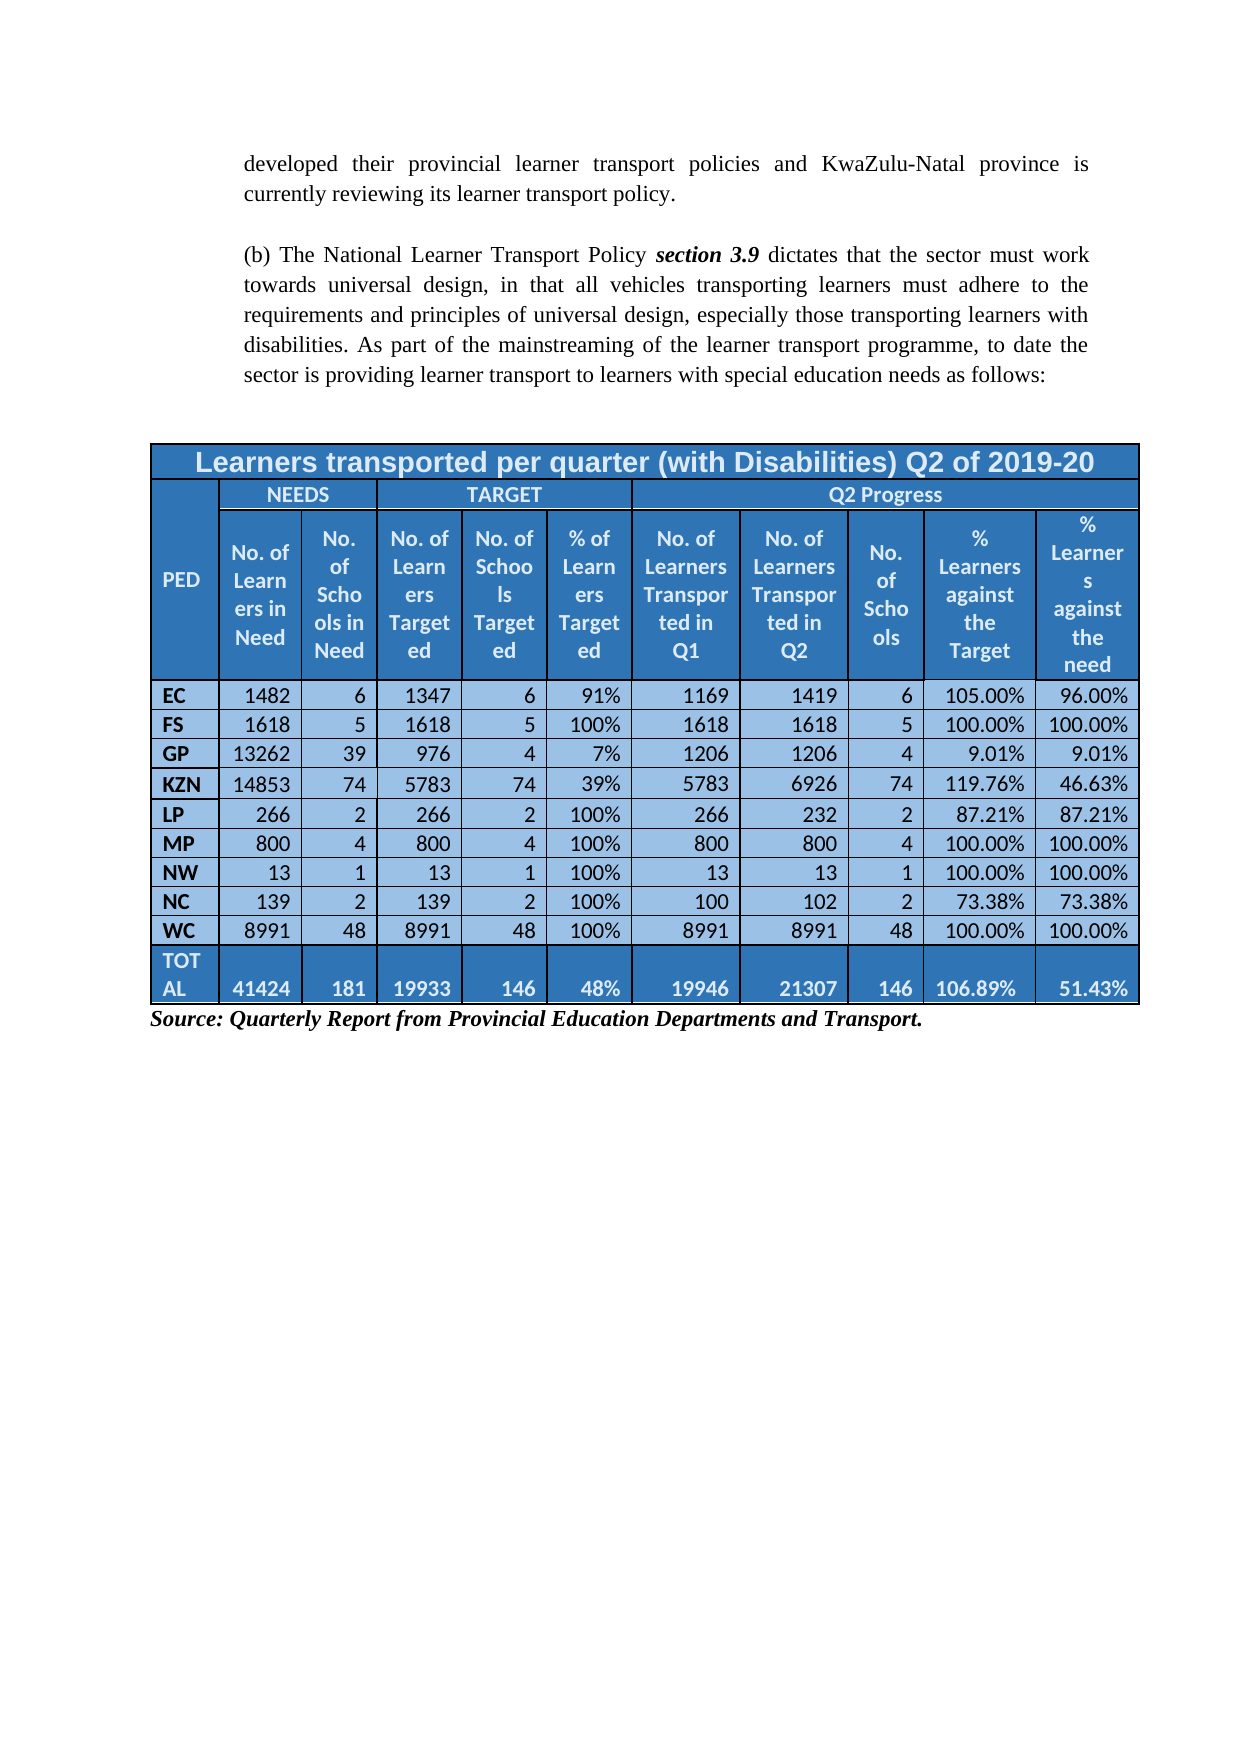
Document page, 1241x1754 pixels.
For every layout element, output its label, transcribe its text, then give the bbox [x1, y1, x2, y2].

table_cell 6 [849, 681, 923, 709]
table_cell 39% [547, 768, 631, 798]
table_header Learners transported per quarter (with Disabilities) Q2 of 2019-20 [152, 445, 1138, 478]
text Source: Quarterly Report from Provincial Education Departments and Transport. [150, 1005, 1090, 1031]
table_cell 5 [462, 710, 546, 738]
table_cell NW [152, 858, 218, 886]
table_cell 105.00% [924, 680, 1035, 709]
table_cell 9.01% [924, 739, 1035, 767]
table_cell 100% [547, 916, 631, 944]
table_cell TOTAL [152, 946, 218, 1002]
table_cell 19933 [378, 946, 461, 1002]
table_cell EC [152, 681, 218, 709]
table_cell 48 [849, 916, 923, 944]
table_cell No. of Schools in Need [302, 511, 376, 679]
table_cell 2 [302, 799, 376, 828]
table_cell 976 [378, 739, 461, 767]
table_cell 2 [302, 887, 376, 915]
table_cell PED [152, 480, 218, 679]
table_cell 1482 [220, 681, 301, 709]
table_cell 146 [463, 946, 546, 1002]
table_cell FS [152, 710, 218, 738]
table_cell 100 [632, 887, 739, 915]
table_cell % Learners against the need [1037, 511, 1138, 679]
table_cell 800 [220, 829, 301, 857]
table_cell 1618 [632, 710, 739, 738]
table_cell 232 [741, 799, 848, 828]
table_cell 100% [547, 858, 631, 886]
table_cell 73.38% [1036, 887, 1138, 915]
table_cell 13262 [220, 739, 301, 767]
table_cell % Learners against the Target [925, 511, 1035, 679]
table_cell 139 [220, 887, 301, 915]
table_cell 800 [378, 829, 461, 857]
table_cell 100.00% [1036, 829, 1138, 857]
table_cell 73.38% [924, 887, 1035, 915]
table_cell 48 [302, 916, 376, 944]
table_cell 2 [462, 799, 546, 828]
table_cell 1419 [741, 681, 848, 709]
table_cell NC [152, 887, 218, 915]
table_cell 100% [547, 829, 631, 857]
table_cell 2 [849, 799, 923, 828]
table_cell No. of Learners in Need [220, 511, 301, 679]
table_cell 74 [849, 768, 923, 798]
table_cell 48 [462, 916, 546, 944]
table_cell 266 [632, 799, 739, 828]
table_cell 41424 [220, 946, 301, 1002]
table_cell 102 [741, 887, 848, 915]
table_cell 74 [302, 768, 377, 798]
table_cell 4 [462, 739, 546, 767]
table_cell 5 [302, 710, 376, 738]
table_cell Q2 Progress [633, 480, 1138, 508]
table_cell 4 [849, 829, 923, 857]
table_cell 119.76% [924, 768, 1035, 798]
table_cell No. of Schools [849, 511, 923, 679]
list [206, 150, 1090, 207]
table_cell 146 [849, 946, 923, 1002]
table_cell 100.00% [924, 829, 1035, 857]
table_cell 100.00% [1036, 916, 1138, 944]
table_cell 6 [302, 681, 376, 709]
table_cell 39 [302, 739, 376, 767]
table_cell 6926 [741, 768, 848, 798]
table_cell 48% [548, 946, 631, 1002]
table_cell No. of Learners Targeted [378, 511, 461, 679]
table_cell 5783 [632, 768, 739, 798]
table_cell 100.00% [1036, 710, 1138, 738]
table_cell 1169 [632, 681, 739, 709]
table_cell 13 [632, 858, 739, 886]
table_cell GP [152, 739, 218, 767]
table_cell 46.63% [1036, 768, 1138, 798]
table_cell 181 [303, 946, 376, 1002]
table_cell 4 [849, 739, 923, 767]
table_cell KZN [152, 769, 218, 798]
table_cell 800 [741, 829, 848, 857]
table_cell 8991 [741, 916, 848, 944]
table_cell 1618 [378, 710, 461, 738]
table_cell 14853 [220, 768, 301, 798]
table_cell 13 [220, 858, 301, 886]
table_cell 1618 [220, 710, 301, 738]
table_cell 266 [378, 799, 461, 828]
table_cell 266 [220, 799, 301, 828]
table_cell 1206 [741, 739, 848, 767]
table_cell 74 [462, 768, 546, 798]
table_cell 100% [547, 710, 631, 738]
table_cell 87.21% [924, 799, 1035, 828]
table_cell 5783 [378, 768, 461, 798]
table_cell No. of Learners Transported in Q1 [633, 511, 739, 679]
table_cell 2 [462, 887, 546, 915]
table_cell 6 [462, 681, 546, 709]
table_cell 1618 [741, 710, 848, 738]
table_cell 100.00% [924, 710, 1035, 738]
table_cell 21307 [741, 946, 847, 1002]
table_cell WC [152, 916, 218, 944]
table_cell 8991 [378, 916, 461, 944]
table_cell 4 [462, 829, 546, 857]
table_cell 8991 [220, 916, 301, 944]
table_cell 1206 [632, 739, 739, 767]
table_cell 96.00% [1036, 681, 1138, 709]
table_cell 139 [378, 887, 461, 915]
table_cell 100% [547, 887, 631, 915]
table_cell No. of Learners Transported in Q2 [741, 511, 847, 679]
table_cell 1 [849, 858, 923, 886]
table_cell 8991 [632, 916, 739, 944]
table_cell 106.89% [924, 946, 1035, 1002]
table_cell 13 [741, 858, 848, 886]
table_cell 13 [378, 858, 461, 886]
table_cell 2 [849, 887, 923, 915]
table_cell 87.21% [1036, 799, 1138, 828]
table_cell 7% [547, 739, 631, 767]
table_cell 100.00% [1036, 858, 1138, 886]
table_cell LP [152, 800, 218, 828]
table_cell 100.00% [924, 858, 1035, 886]
table_cell 1347 [378, 681, 461, 709]
table_cell 100.00% [924, 916, 1035, 944]
table_cell 51.43% [1036, 946, 1138, 1002]
table_cell 91% [547, 681, 631, 709]
table_cell 4 [302, 829, 376, 857]
table_cell 100% [547, 799, 631, 828]
table_cell 1 [462, 858, 546, 886]
table_cell 19946 [633, 946, 739, 1002]
table_cell 1 [302, 858, 376, 886]
table_cell MP [152, 829, 218, 857]
table_cell TARGET [378, 480, 631, 508]
table_cell 800 [632, 829, 739, 857]
table_cell % of Learners Targeted [548, 511, 631, 679]
list (b) The National Learner Transport Policy section 3.9 dictates that the sector must work towards universal design, in that all vehicles transporting learners must adhere to the requirements and principles of universal design, especially those transporting learners with disabilities. As part of the mainstreaming of the learner transport programme, to date the sector is providing learner transport to learners with special education needs as follows: [244, 241, 1090, 388]
table_cell NEEDS [220, 480, 376, 508]
table_cell 5 [849, 710, 923, 738]
table_cell 9.01% [1036, 739, 1138, 767]
table_cell No. of Schools Targeted [463, 511, 546, 679]
